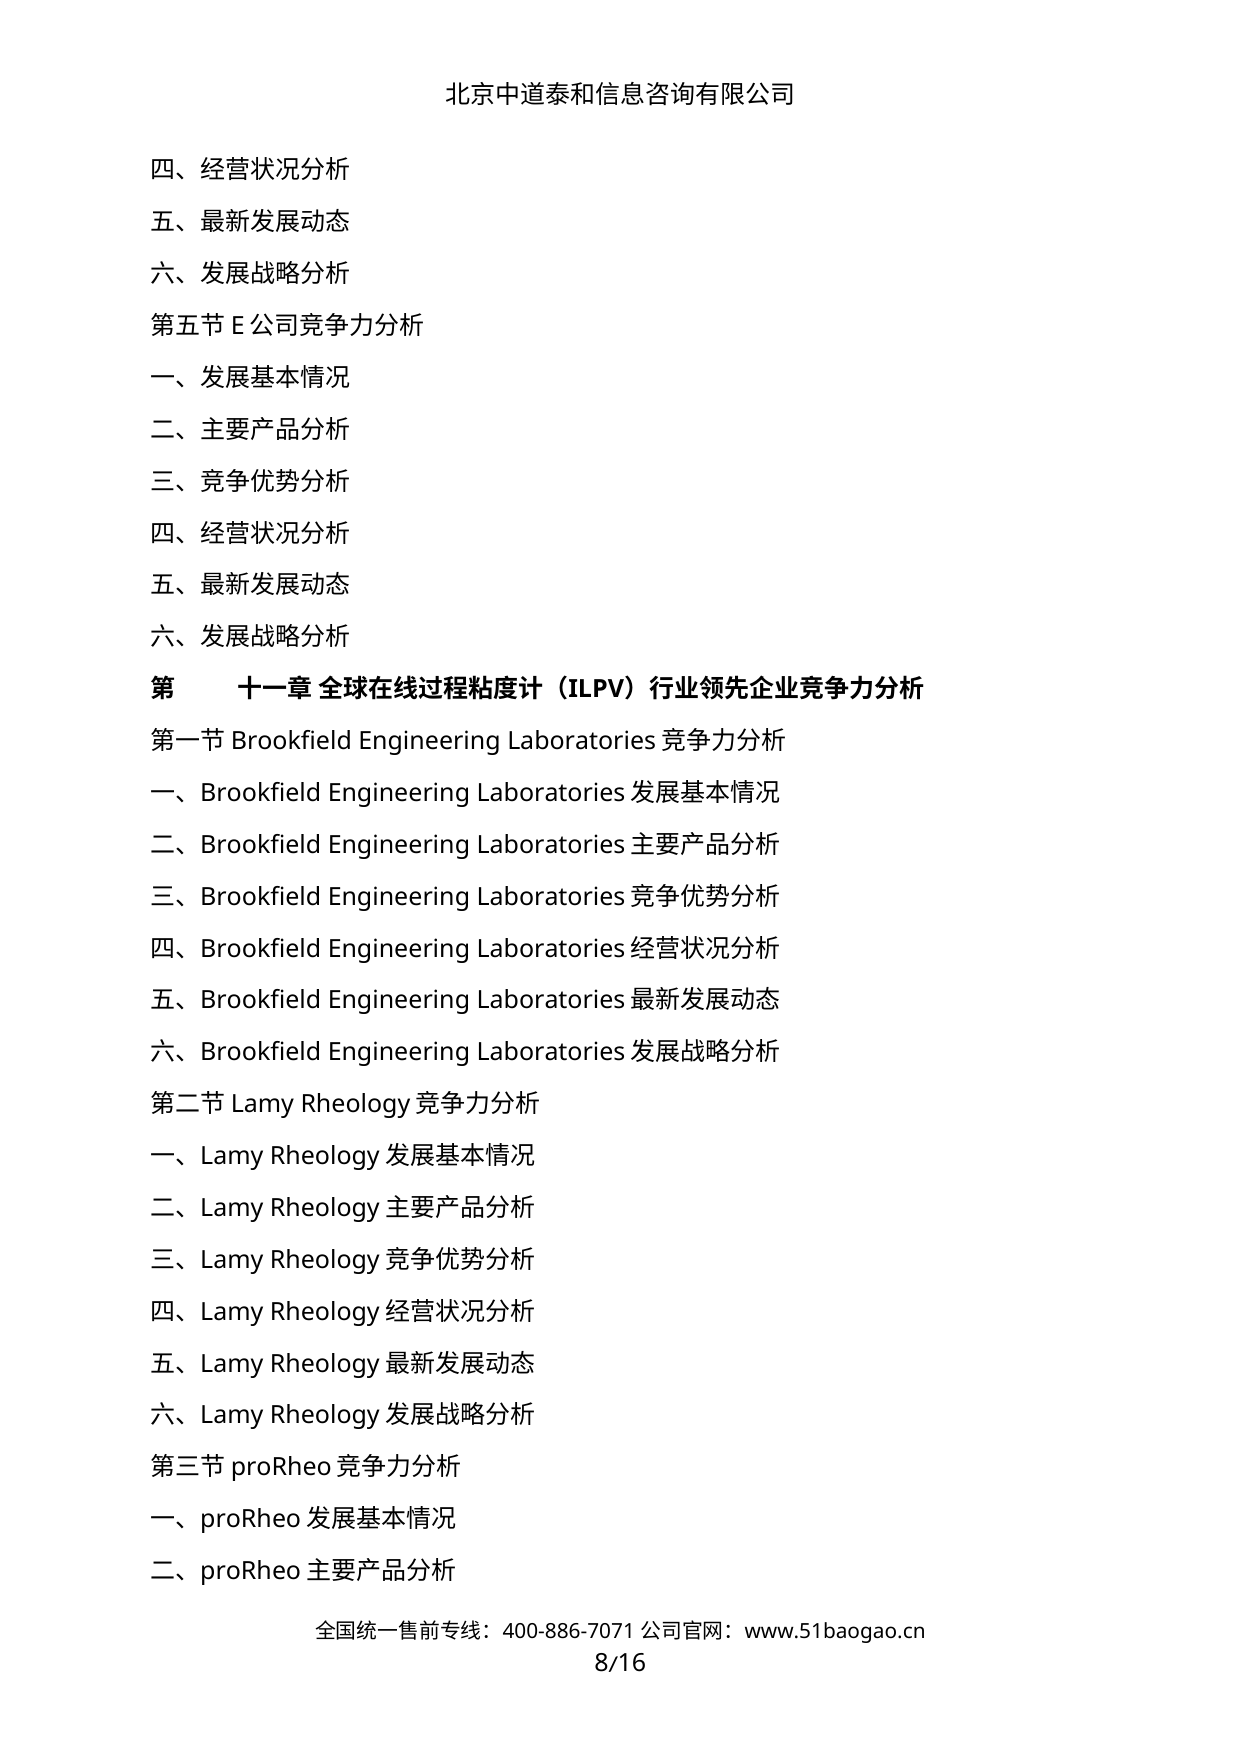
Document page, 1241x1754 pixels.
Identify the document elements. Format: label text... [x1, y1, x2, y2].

text 第三节 proRheo竞争力分析 [150, 1447, 1090, 1483]
text 三、Lamy Rheology竞争优势分析 [150, 1239, 1090, 1276]
text 五、Lamy Rheology最新发展动态 [150, 1343, 1090, 1379]
text 五、Brookfield Engineering Laboratories最新发展动态 [150, 980, 1090, 1016]
text 一、发展基本情况 [150, 357, 1090, 394]
text 第二节 Lamy Rheology竞争力分析 [150, 1084, 1090, 1120]
text 五、最新发展动态 [150, 202, 1090, 238]
text 六、发展战略分析 [150, 254, 1090, 290]
text 四、经营状况分析 [150, 150, 1090, 186]
text 二、Brookfield Engineering Laboratories主要产品分析 [150, 824, 1090, 861]
text 第五节 E公司竞争力分析 [150, 306, 1090, 342]
text 六、Brookfield Engineering Laboratories发展战略分析 [150, 1032, 1090, 1068]
text 二、Lamy Rheology主要产品分析 [150, 1187, 1090, 1224]
text 四、Lamy Rheology经营状况分析 [150, 1291, 1090, 1327]
text 第一节 Brookfield Engineering Laboratories竞争力分析 [150, 721, 1090, 757]
text 六、发展战略分析 [150, 617, 1090, 653]
text 二、主要产品分析 [150, 409, 1090, 446]
text 五、最新发展动态 [150, 565, 1090, 601]
text 四、经营状况分析 [150, 513, 1090, 549]
text 三、竞争优势分析 [150, 461, 1090, 497]
text 一、Lamy Rheology发展基本情况 [150, 1136, 1090, 1172]
text 四、Brookfield Engineering Laboratories经营状况分析 [150, 928, 1090, 964]
text 六、Lamy Rheology发展战略分析 [150, 1395, 1090, 1431]
text 一、Brookfield Engineering Laboratories发展基本情况 [150, 772, 1090, 809]
text 三、Brookfield Engineering Laboratories竞争优势分析 [150, 876, 1090, 912]
text 二、proRheo主要产品分析 [150, 1551, 1090, 1587]
text 一、proRheo发展基本情况 [150, 1499, 1090, 1535]
text 第 十一章 全球在线过程粘度计（ILPV）行业领先企业竞争力分析 [150, 669, 1090, 705]
